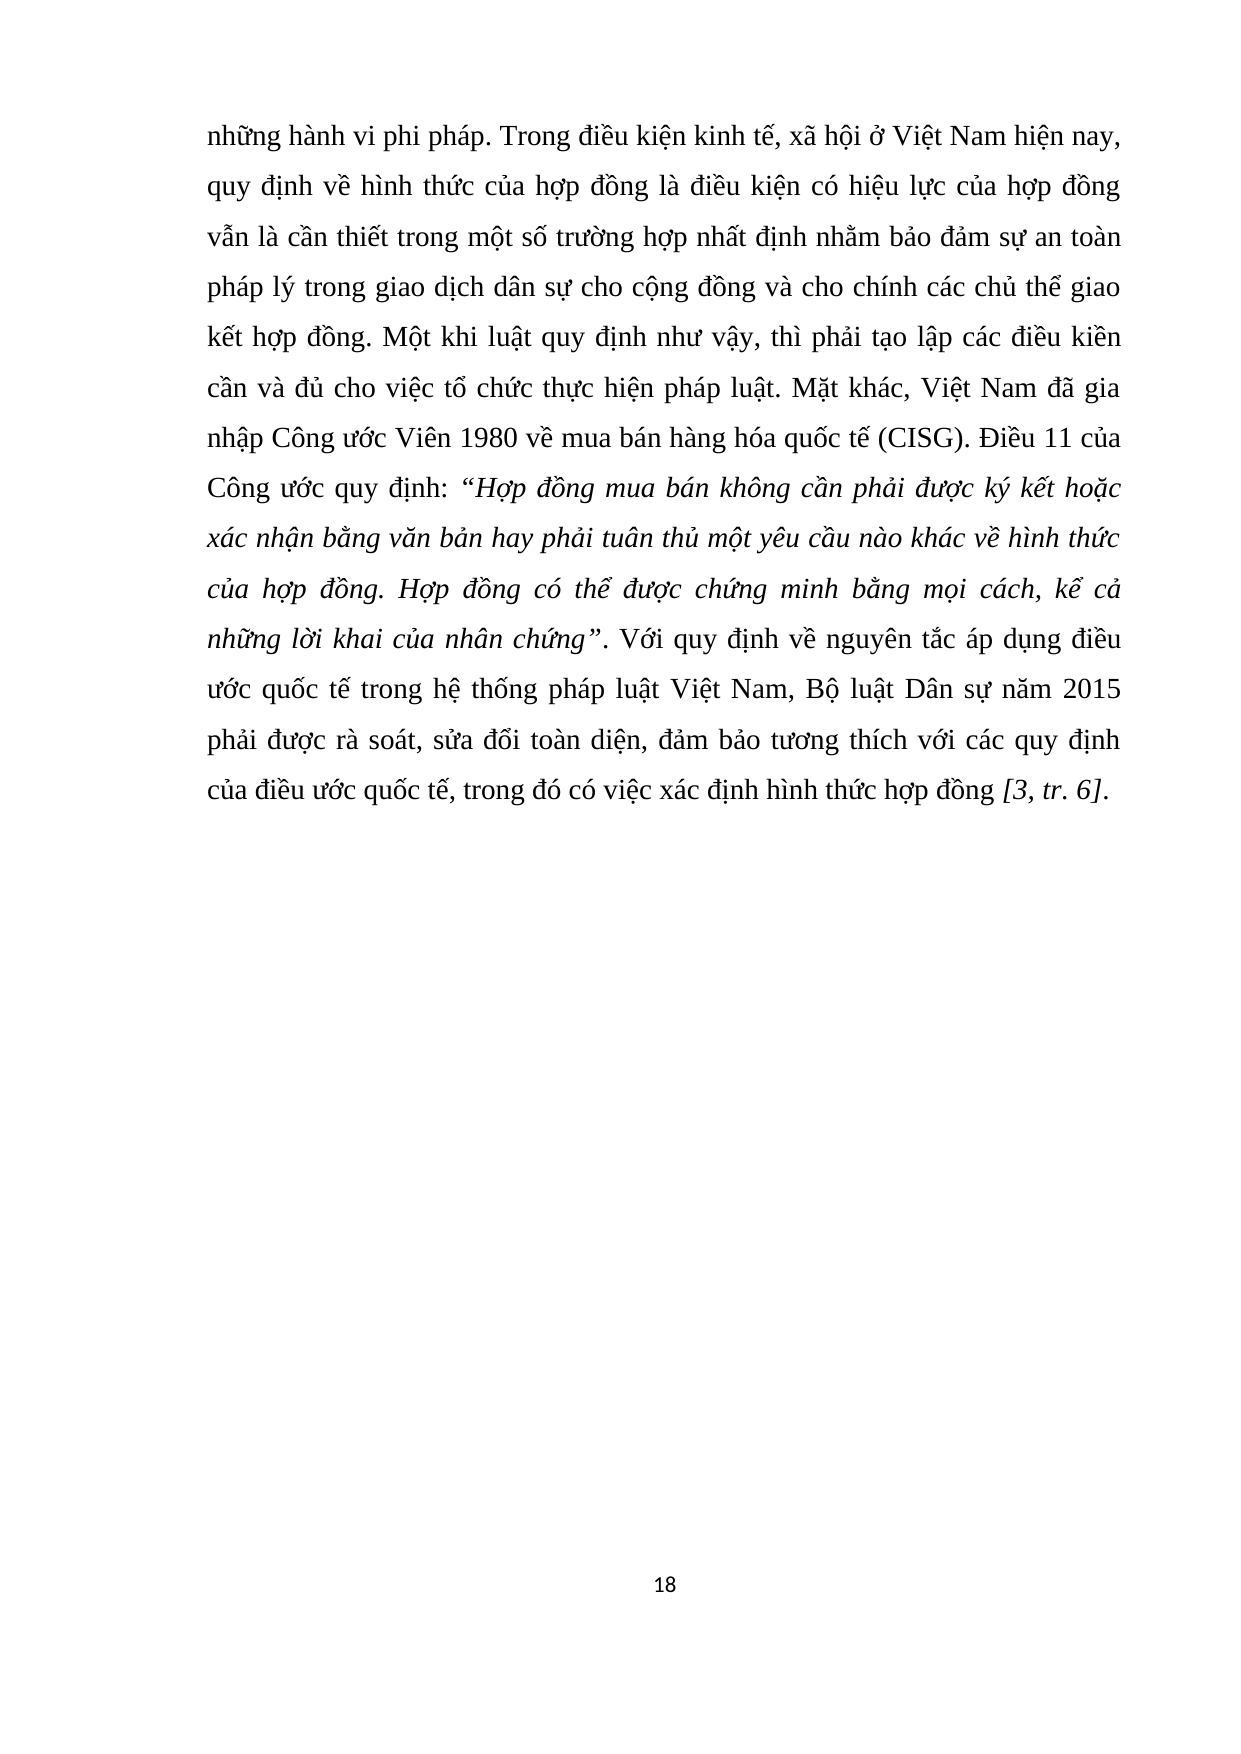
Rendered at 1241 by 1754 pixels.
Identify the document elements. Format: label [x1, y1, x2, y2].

text [207, 118, 1122, 806]
